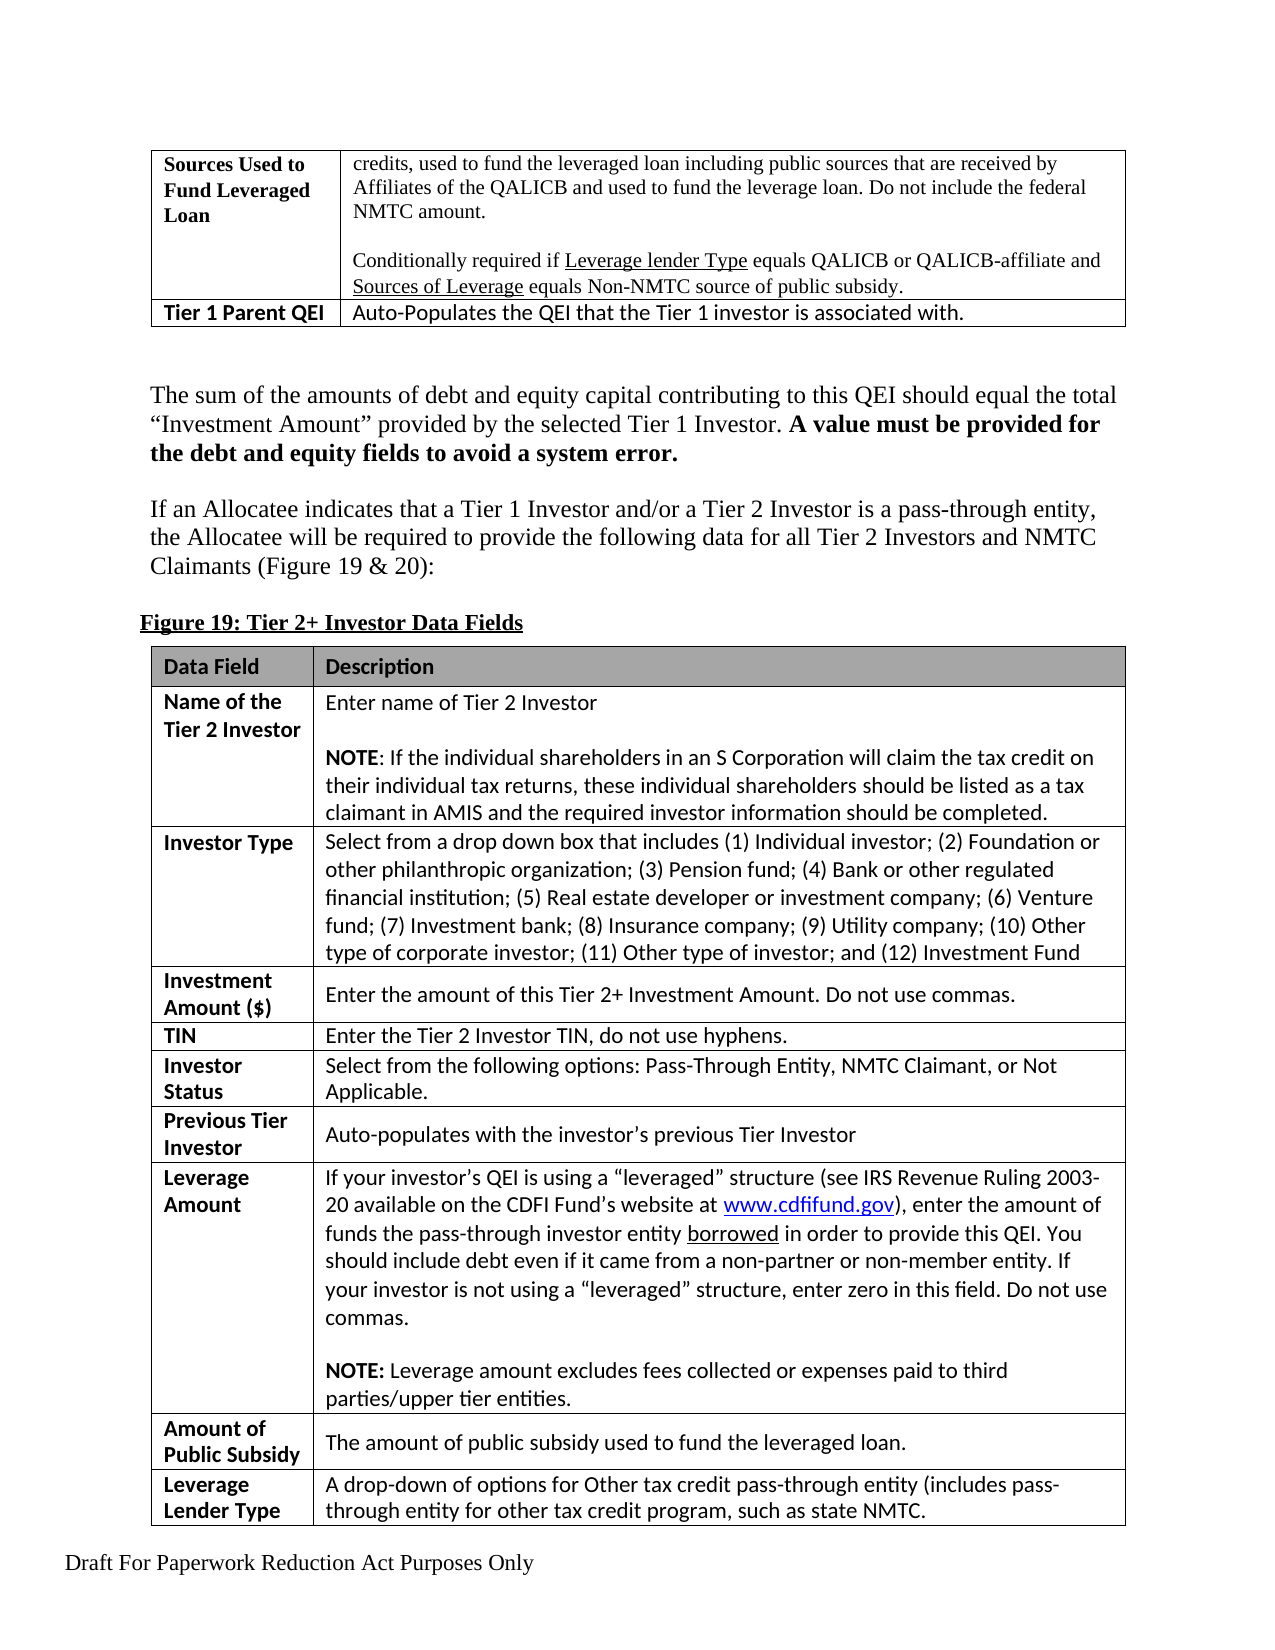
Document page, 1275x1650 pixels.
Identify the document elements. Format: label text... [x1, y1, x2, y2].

table_cell Select from a drop down box that includes (1) Individual investor; (2) Foundation or other philanthropic organization; (3) Pension fund; (4) Bank or other regulated financial institution; (5) Real estate developer or investment company; (6) Venture fund; (7) Investment bank; (8) Insurance company; (9) Utility company; (10) Other type of corporate investor; (11) Other type of investor; and (12) Investment Fund [314, 827, 1125, 966]
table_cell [341, 151, 1125, 298]
table_header Description [314, 647, 1125, 686]
table_header Data Field [152, 647, 313, 686]
table_cell Amount of Public Subsidy [152, 1414, 313, 1469]
table_cell Investor Type [152, 827, 313, 966]
table_cell If your investor’s QEI is using a “leveraged” structure (see IRS Revenue Ruling 2003- 20 available on the CDFI Fund’s website at www.cdfifund.gov), enter the amount of funds the pass-through investor entity borrowed in order to provide this QEI. You should include debt even if it came from a non-partner or non-member entity. If your investor is not using a “leveraged” structure, enter zero in this field. Do not use commas. NOTE: Leverage amount excludes fees collected or expenses paid to third parties/upper tier entities. [314, 1163, 1125, 1413]
table_cell Tier 1 Parent QEI [152, 300, 340, 326]
table_cell TIN [152, 1023, 313, 1050]
table_cell Leverage Lender Type [152, 1470, 313, 1525]
table_cell Auto-Populates the QEI that the Tier 1 investor is associated with. [341, 300, 1125, 326]
table_cell The amount of public subsidy used to fund the leveraged loan. [314, 1414, 1125, 1469]
table_cell Leverage Amount [152, 1163, 313, 1413]
text The sum of the amounts of debt and equity capital contributing to this QEI should equal the total “Investment Amount” provided by the selected Tier 1 Investor. A value must be provided for the debt and equity fields to avoid a system error. [150, 380, 1119, 466]
table_cell Investor Status [152, 1051, 313, 1106]
table_cell Investment Amount ($) [152, 967, 313, 1022]
table_cell Enter the Tier 2 Investor TIN, do not use hyphens. [314, 1023, 1125, 1050]
table_cell A drop-down of options for Other tax credit pass-through entity (includes pass- through entity for other tax credit program, such as state NMTC. [314, 1470, 1125, 1525]
table_cell Previous Tier Investor [152, 1107, 313, 1162]
table_cell Enter the amount of this Tier 2+ Investment Amount. Do not use commas. [314, 967, 1125, 1022]
table_cell Auto-populates with the investor’s previous Tier Investor [314, 1107, 1125, 1162]
text Figure 19: Tier 2+ Investor Data Fields [139, 609, 1254, 635]
text If an Allocatee indicates that a Tier 1 Investor and/or a Tier 2 Investor is a pass-through entity, the Allocatee will be required to provide the following data for all Tier 2 Investors and NMTC Claimants (Figure 19 & 20): [150, 494, 1097, 580]
table_cell Name of the Tier 2 Investor [152, 687, 313, 826]
table_cell Enter name of Tier 2 Investor NOTE: If the individual shareholders in an S Corporation will claim the tax credit on their individual tax returns, these individual shareholders should be listed as a tax claimant in AMIS and the required investor information should be completed. [314, 687, 1125, 826]
table_cell Select from the following options: Pass-Through Entity, NMTC Claimant, or Not Applicable. [314, 1051, 1125, 1106]
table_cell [152, 151, 340, 298]
